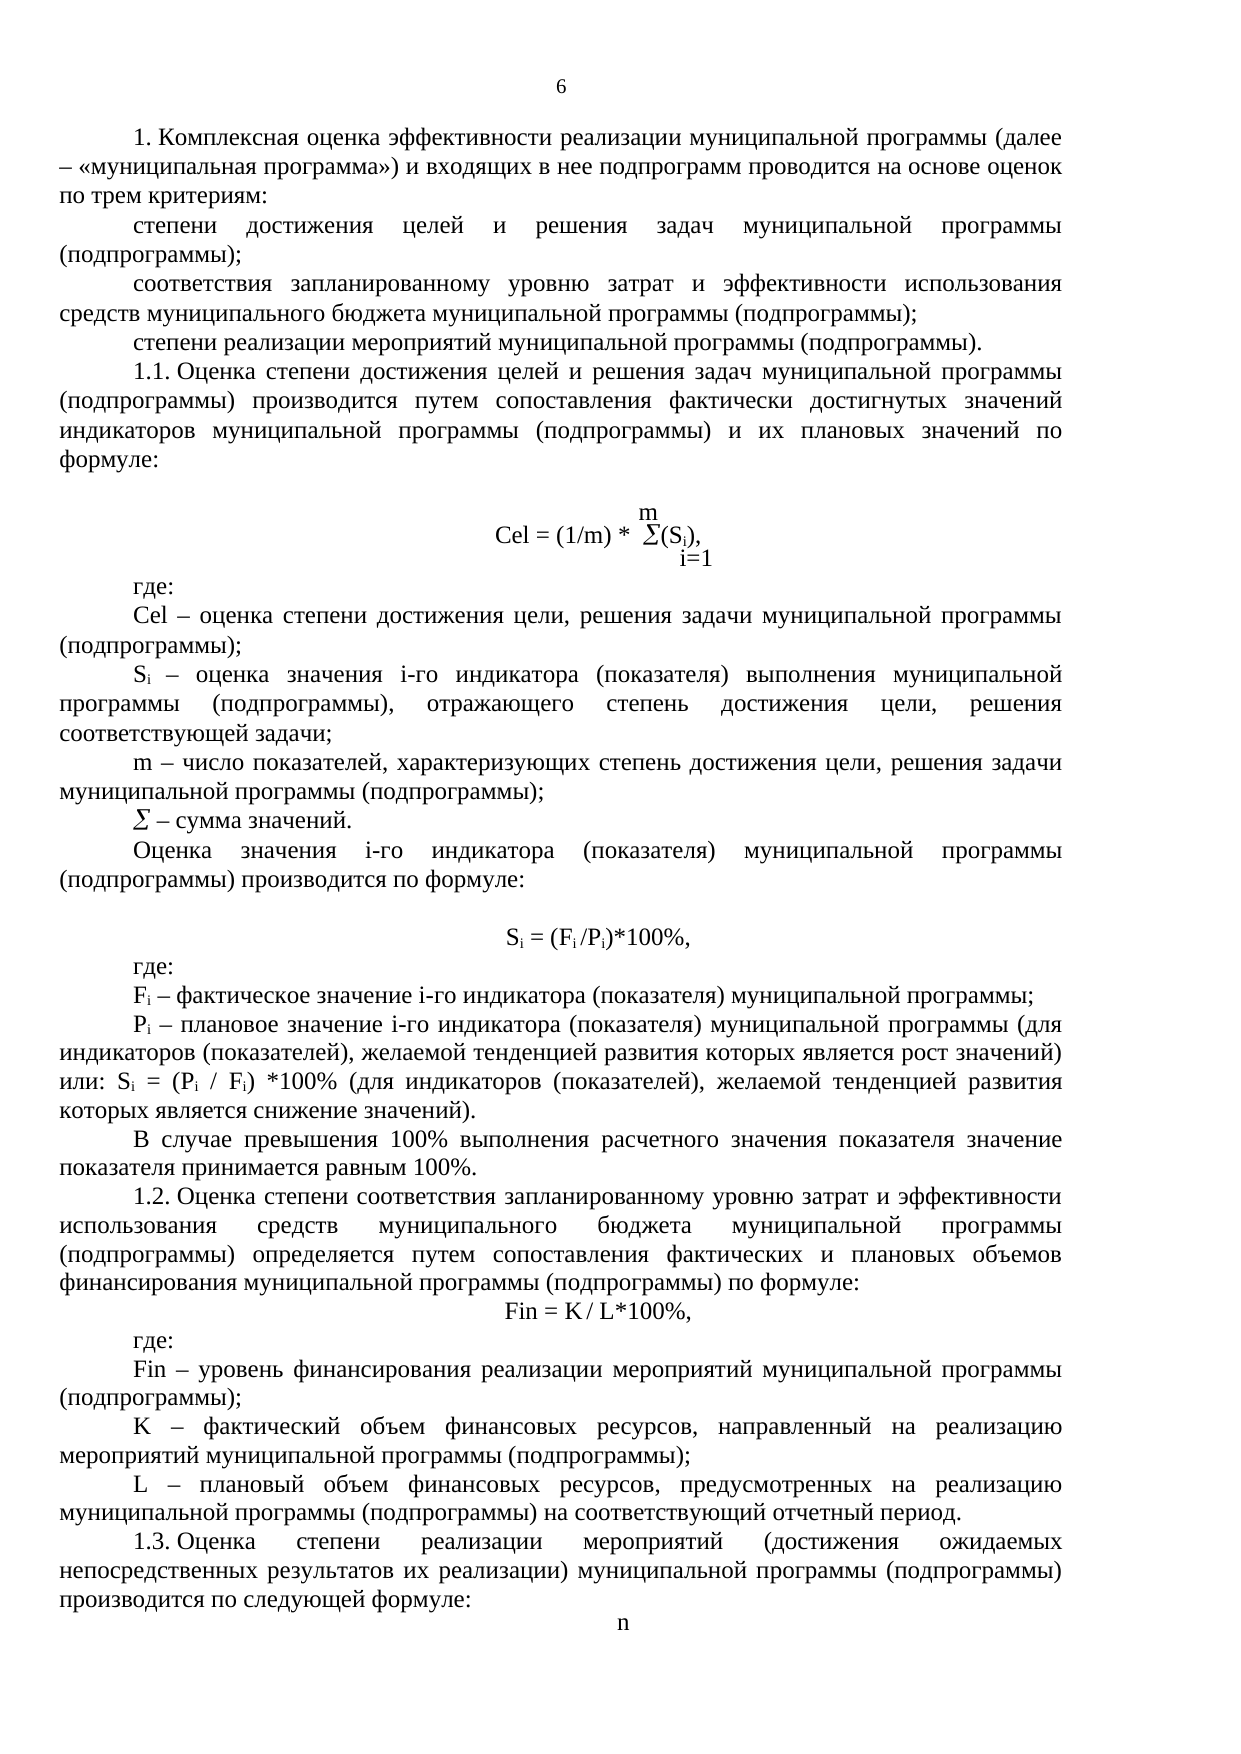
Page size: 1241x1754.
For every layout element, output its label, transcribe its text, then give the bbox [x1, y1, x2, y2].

text Si = (Fi /Pi)*100%, [59, 922, 1063, 951]
text – сумма значений. [59, 805, 1063, 834]
text Pi – плановое значение i-го индикатора (показателя) муниципальной программы (для индикаторов (показателей), желаемой тенденцией развития которых является рост значений) или: Si = (Pi / Fi) *100% (для индикаторов (показателей), желаемой тенденцией развития которых является снижение значений). [59, 1009, 1063, 1124]
text m [59, 502, 1063, 525]
text Fin – уровень финансирования реализации мероприятий муниципальной программы (подпрограммы); [59, 1354, 1063, 1411]
text где: [59, 1325, 1063, 1354]
text i=1 [605, 548, 1063, 571]
text Fi – фактическое значение i-го индикатора (показателя) муниципальной программы; [59, 980, 1063, 1009]
text степени достижения целей и решения задач муниципальной программы (подпрограммы); [59, 210, 1063, 268]
text Cel – оценка степени достижения цели, решения задачи муниципальной программы (подпрограммы); [59, 601, 1063, 658]
text степени реализации мероприятий муниципальной программы (подпрограммы). [59, 327, 1063, 356]
text n [59, 1612, 1063, 1635]
text 1.1. Оценка степени достижения целей и решения задач муниципальной программы (подпрограммы) производится путем сопоставления фактически достигнутых значений индикаторов муниципальной программы (подпрограммы) и их плановых значений по формуле: [59, 356, 1063, 473]
text L – плановый объем финансовых ресурсов, предусмотренных на реализацию муниципальной программы (подпрограммы) на соответствующий отчетный период. [59, 1469, 1063, 1526]
text K – фактический объем финансовых ресурсов, направленный на реализацию мероприятий муниципальной программы (подпрограммы); [59, 1411, 1063, 1469]
text где: [59, 951, 1063, 980]
list 1. Комплексная оценка эффективности реализации муниципальной программы (далее – «муниципальная программа») и входящих в нее подпрограмм проводится на основе оценок по трем критериям: [59, 122, 1063, 209]
text соответствия запланированному уровню затрат и эффективности использования средств муниципального бюджета муниципальной программы (подпрограммы); [59, 268, 1063, 326]
text m – число показателей, характеризующих степень достижения цели, решения задачи муниципальной программы (подпрограммы); [59, 747, 1063, 805]
text Оценка значения i-го индикатора (показателя) муниципальной программы (подпрограммы) производится по формуле: [59, 835, 1063, 893]
text 1.3. Оценка степени реализации мероприятий (достижения ожидаемых непосредственных результатов их реализации) муниципальной программы (подпрограммы) производится по следующей формуле: [59, 1526, 1063, 1612]
text Fin = K / L*100%, [59, 1296, 1063, 1325]
text Cel = (1/m) * (Si), [59, 525, 1063, 548]
text 1.2. Оценка степени соответствия запланированному уровню затрат и эффективности использования средств муниципального бюджета муниципальной программы (подпрограммы) определяется путем сопоставления фактических и плановых объемов финансирования муниципальной программы (подпрограммы) по формуле: [59, 1181, 1063, 1296]
text где: [59, 571, 1063, 600]
text В случае превышения 100% выполнения расчетного значения показателя значение показателя принимается равным 100%. [59, 1124, 1063, 1181]
text Si – оценка значения i-го индикатора (показателя) выполнения муниципальной программы (подпрограммы), отражающего степень достижения цели, решения соответствующей задачи; [59, 659, 1063, 746]
